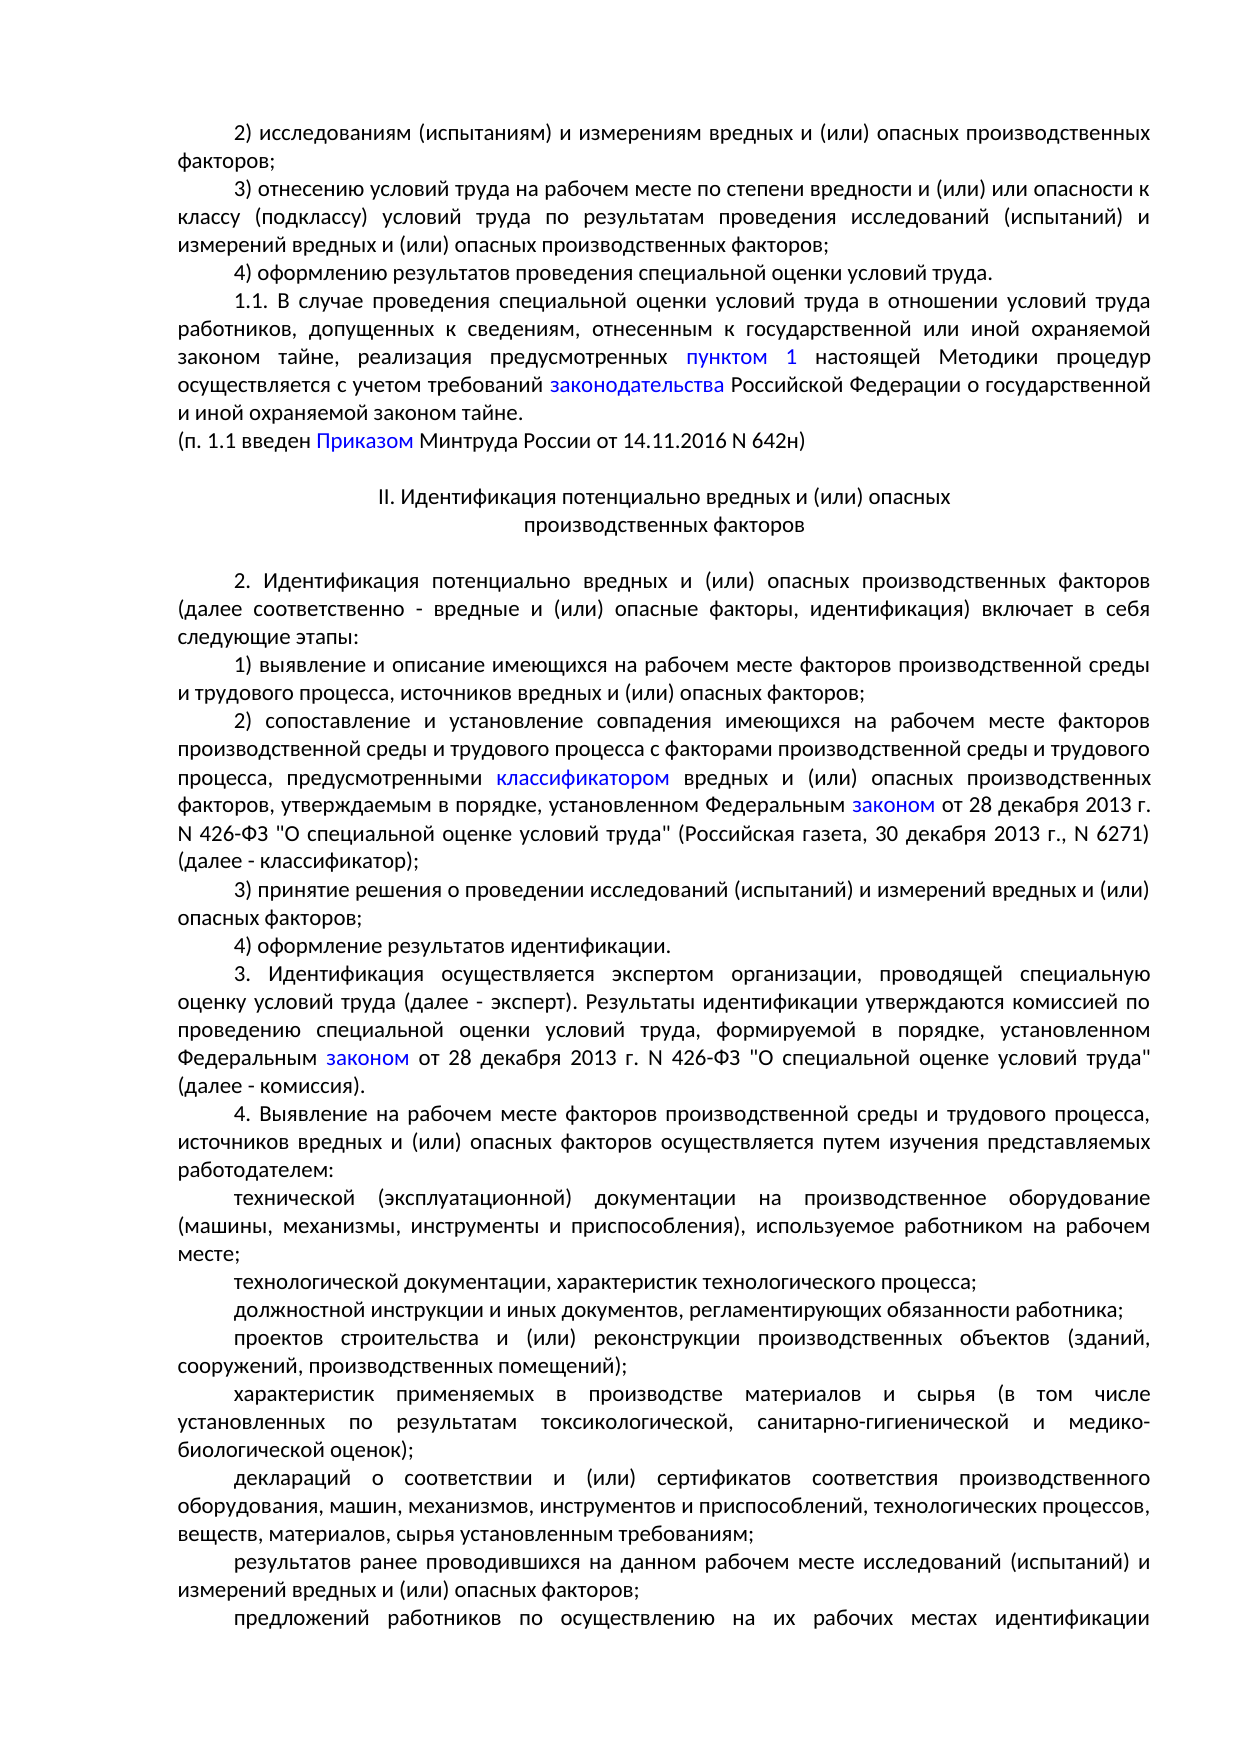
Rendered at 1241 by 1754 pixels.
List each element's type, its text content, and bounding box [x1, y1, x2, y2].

text 2. Идентификация потенциально вредных и (или) опасных производственных факторов (далее соответственно - вредные и (или) опасные факторы, идентификация) включает в себя следующие этапы: [177, 566, 1152, 651]
text производственных факторов [177, 510, 1152, 538]
text 4) оформление результатов идентификации. [177, 931, 1152, 959]
text 1) выявление и описание имеющихся на рабочем месте факторов производственной среды и трудового процесса, источников вредных и (или) опасных факторов; [177, 651, 1152, 707]
text 3. Идентификация осуществляется экспертом организации, проводящей специальную оценку условий труда (далее - эксперт). Результаты идентификации утверждаются комиссией по проведению специальной оценки условий труда, формируемой в порядке, установленном Федеральным законом от 28 декабря 2013 г. N 426-ФЗ "О специальной оценке условий труда" (далее - комиссия). [177, 959, 1152, 1099]
text технической (эксплуатационной) документации на производственное оборудование (машины, механизмы, инструменты и приспособления), используемое работником на рабочем месте; [177, 1183, 1152, 1267]
text 2) сопоставление и установление совпадения имеющихся на рабочем месте факторов производственной среды и трудового процесса с факторами производственной среды и трудового процесса, предусмотренными классификатором вредных и (или) опасных производственных факторов, утверждаемым в порядке, установленном Федеральным законом от 28 декабря 2013 г. N 426-ФЗ "О специальной оценке условий труда" (Российская газета, 30 декабря 2013 г., N 6271) (далее - классификатор); [177, 707, 1152, 875]
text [177, 1603, 1152, 1631]
text 3) отнесению условий труда на рабочем месте по степени вредности и (или) или опасности к классу (подклассу) условий труда по результатам проведения исследований (испытаний) и измерений вредных и (или) опасных производственных факторов; [177, 174, 1152, 258]
text результатов ранее проводившихся на данном рабочем месте исследований (испытаний) и измерений вредных и (или) опасных факторов; [177, 1547, 1152, 1603]
text 4. Выявление на рабочем месте факторов производственной среды и трудового процесса, источников вредных и (или) опасных факторов осуществляется путем изучения представляемых работодателем: [177, 1099, 1152, 1183]
text характеристик применяемых в производстве материалов и сырья (в том числе установленных по результатам токсикологической, санитарно-гигиенической и медико-биологической оценок); [177, 1379, 1152, 1463]
text деклараций о соответствии и (или) сертификатов соответствия производственного оборудования, машин, механизмов, инструментов и приспособлений, технологических процессов, веществ, материалов, сырья установленным требованиям; [177, 1463, 1152, 1547]
text II. Идентификация потенциально вредных и (или) опасных [177, 482, 1152, 510]
text должностной инструкции и иных документов, регламентирующих обязанности работника; [177, 1295, 1152, 1323]
text 4) оформлению результатов проведения специальной оценки условий труда. [177, 258, 1152, 286]
text (п. 1.1 введен Приказом Минтруда России от 14.11.2016 N 642н) [177, 426, 1152, 454]
text 3) принятие решения о проведении исследований (испытаний) и измерений вредных и (или) опасных факторов; [177, 875, 1152, 931]
text технологической документации, характеристик технологического процесса; [177, 1267, 1152, 1295]
text 2) исследованиям (испытаниям) и измерениям вредных и (или) опасных производственных факторов; [177, 118, 1152, 174]
text 1.1. В случае проведения специальной оценки условий труда в отношении условий труда работников, допущенных к сведениям, отнесенным к государственной или иной охраняемой законом тайне, реализация предусмотренных пунктом 1 настоящей Методики процедур осуществляется с учетом требований законодательства Российской Федерации о государственной и иной охраняемой законом тайне. [177, 286, 1152, 426]
text проектов строительства и (или) реконструкции производственных объектов (зданий, сооружений, производственных помещений); [177, 1323, 1152, 1379]
